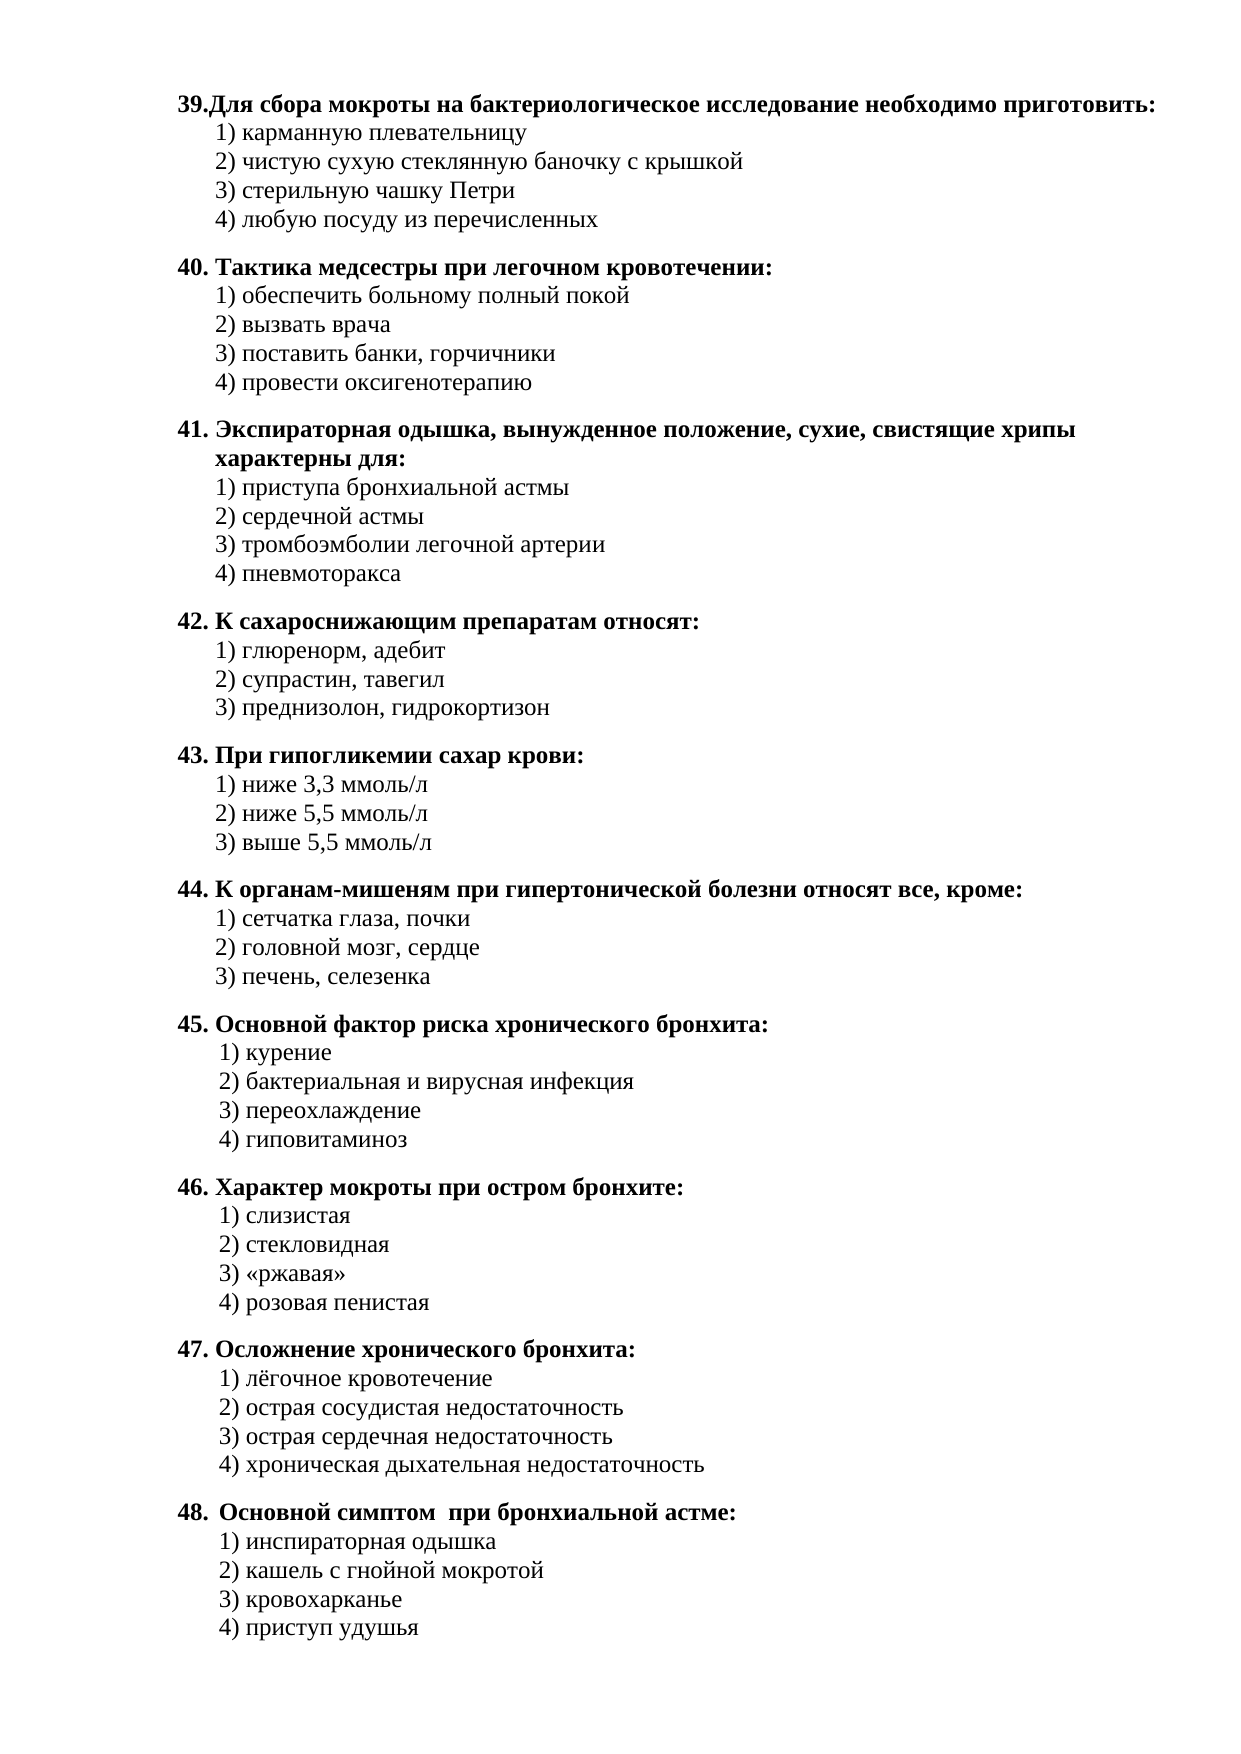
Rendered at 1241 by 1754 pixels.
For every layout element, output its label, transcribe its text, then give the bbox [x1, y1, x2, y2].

text 2) головной мозг, сердце [177, 932, 1157, 961]
text 1) сетчатка глаза, почки [177, 903, 1157, 932]
text 2) чистую сухую стеклянную баночку с крышкой [177, 146, 1157, 175]
text 3) кровохарканье [218, 1584, 1157, 1612]
text 2) ниже 5,5 ммоль/л [177, 798, 1157, 827]
text 4) приступ удушья [218, 1612, 1157, 1641]
text 2) стекловидная [218, 1229, 1157, 1258]
text 48. Основной симптом при бронхиальной астме: [177, 1497, 1157, 1526]
text 1) приступа бронхиальной астмы [177, 472, 1157, 501]
text 4) гиповитаминоз [218, 1124, 1157, 1152]
text 3) печень, селезенка [177, 961, 1157, 989]
text 3) поставить банки, горчичники [177, 338, 1157, 367]
text 1) глюренорм, адебит [177, 635, 1157, 664]
text 2) бактериальная и вирусная инфекция [218, 1066, 1157, 1095]
text 2) кашель с гнойной мокротой [218, 1555, 1157, 1584]
text 1) ниже 3,3 ммоль/л [177, 769, 1157, 798]
text 3) стерильную чашку Петри [177, 175, 1157, 204]
text 1) обеспечить больному полный покой [177, 280, 1157, 309]
text 1) слизистая [218, 1200, 1157, 1229]
text 3) тромбоэмболии легочной артерии [177, 529, 1157, 558]
text 40. Тактика медсестры при легочном кровотечении: [177, 252, 1157, 280]
text 41. Экспираторная одышка, вынужденное положение, сухие, свистящие хрипы характерны для: [177, 414, 1157, 472]
text 1) лёгочное кровотечение [218, 1363, 1157, 1392]
text 1) карманную плевательницу [177, 117, 1157, 146]
text 43. При гипогликемии сахар крови: [177, 740, 1157, 769]
text 1) инспираторная одышка [218, 1526, 1157, 1555]
text 3) переохлаждение [218, 1095, 1157, 1124]
text 1) курение [218, 1037, 1157, 1066]
text 4) пневмоторакса [177, 558, 1157, 587]
text 3) выше 5,5 ммоль/л [177, 827, 1157, 855]
text 4) розовая пенистая [218, 1287, 1157, 1315]
text 2) острая сосудистая недостаточность [218, 1392, 1157, 1421]
text 4) хроническая дыхательная недостаточность [218, 1449, 1157, 1478]
text 4) провести оксигенотерапию [177, 367, 1157, 395]
text 45. Основной фактор риска хронического бронхита: [177, 1009, 1157, 1037]
text 3) преднизолон, гидрокортизон [177, 692, 1157, 721]
text 4) любую посуду из перечисленных [177, 204, 1157, 232]
text 2) супрастин, тавегил [177, 664, 1157, 692]
text 42. К сахароснижающим препаратам относят: [177, 606, 1157, 635]
text 39.Для сбора мокроты на бактериологическое исследование необходимо приготовить: [177, 89, 1157, 117]
text 2) сердечной астмы [177, 501, 1157, 529]
text 3) острая сердечная недостаточность [218, 1421, 1157, 1449]
text 44. К органам-мишеням при гипертонической болезни относят все, кроме: [177, 874, 1157, 903]
text 46. Характер мокроты при остром бронхите: [177, 1172, 1157, 1200]
text 2) вызвать врача [177, 309, 1157, 338]
text 47. Осложнение хронического бронхита: [177, 1334, 1157, 1363]
text 3) «ржавая» [218, 1258, 1157, 1287]
